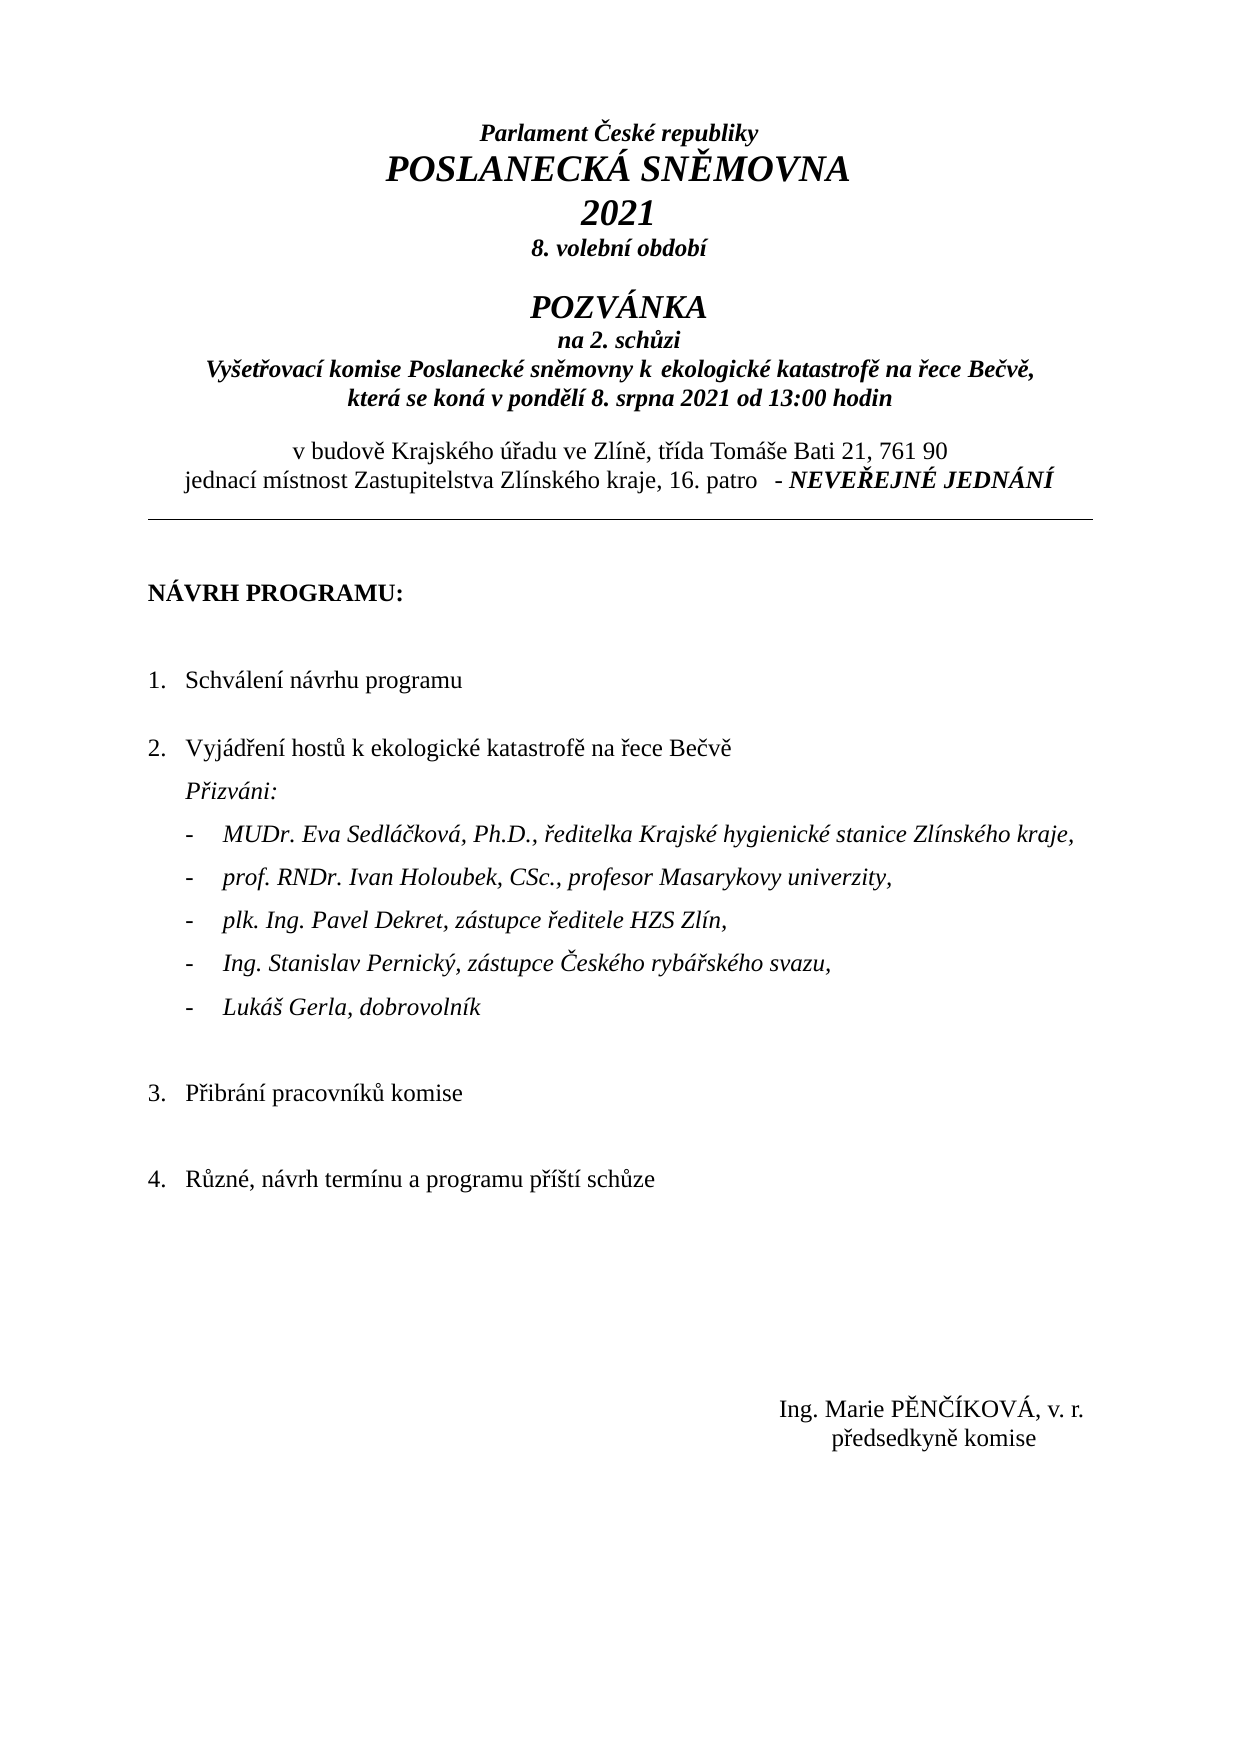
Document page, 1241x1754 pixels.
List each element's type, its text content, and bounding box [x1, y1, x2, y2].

list předsedkyně komise [185, 1423, 1093, 1452]
text Parlament České republiky [148, 118, 1093, 147]
list MUDr. Eva Sedláčková, Ph.D., ředitelka Krajské hygienické stanice Zlínského kraje, [185, 819, 1093, 848]
text Vyšetřovací komise Poslanecké sněmovny k ekologické katastrofě na řece Bečvě, [148, 354, 1093, 383]
text 2021 [148, 190, 1093, 233]
text NÁVRH PROGRAMU: [148, 578, 1093, 607]
text Přizváni: [185, 776, 1093, 805]
list Vyjádření hostů k ekologické katastrofě na řece Bečvě [148, 733, 1093, 762]
text v budově Krajského úřadu ve Zlíně, třída Tomáše Bati 21, 761 90 jednací místnost Zastupitelstva Zlínského kraje, 16. patro - NEVEŘEJNÉ JEDNÁNÍ [148, 436, 1093, 519]
text POZVÁNKA [148, 287, 1093, 325]
list prof. RNDr. Ivan Holoubek, CSc., profesor Masarykovy univerzity, [185, 862, 1093, 891]
text 8. volební období [148, 233, 1093, 262]
list Ing. Stanislav Pernický, zástupce Českého rybářského svazu, [185, 948, 1093, 977]
list plk. Ing. Pavel Dekret, zástupce ředitele HZS Zlín, [185, 905, 1093, 934]
text na 2. schůzi [148, 325, 1093, 354]
list Schválení návrhu programu [148, 665, 1093, 693]
list Ing. Marie PĚNČÍKOVÁ, v. r. [148, 1394, 1093, 1423]
list Různé, návrh termínu a programu příští schůze [148, 1164, 1093, 1193]
list Přibrání pracovníků komise [148, 1078, 1093, 1107]
list Lukáš Gerla, dobrovolník [185, 992, 1093, 1020]
text která se koná v pondělí 8. srpna 2021 od 13:00 hodin [148, 383, 1093, 411]
text POSLANECKÁ SNĚMOVNA [148, 147, 1093, 190]
